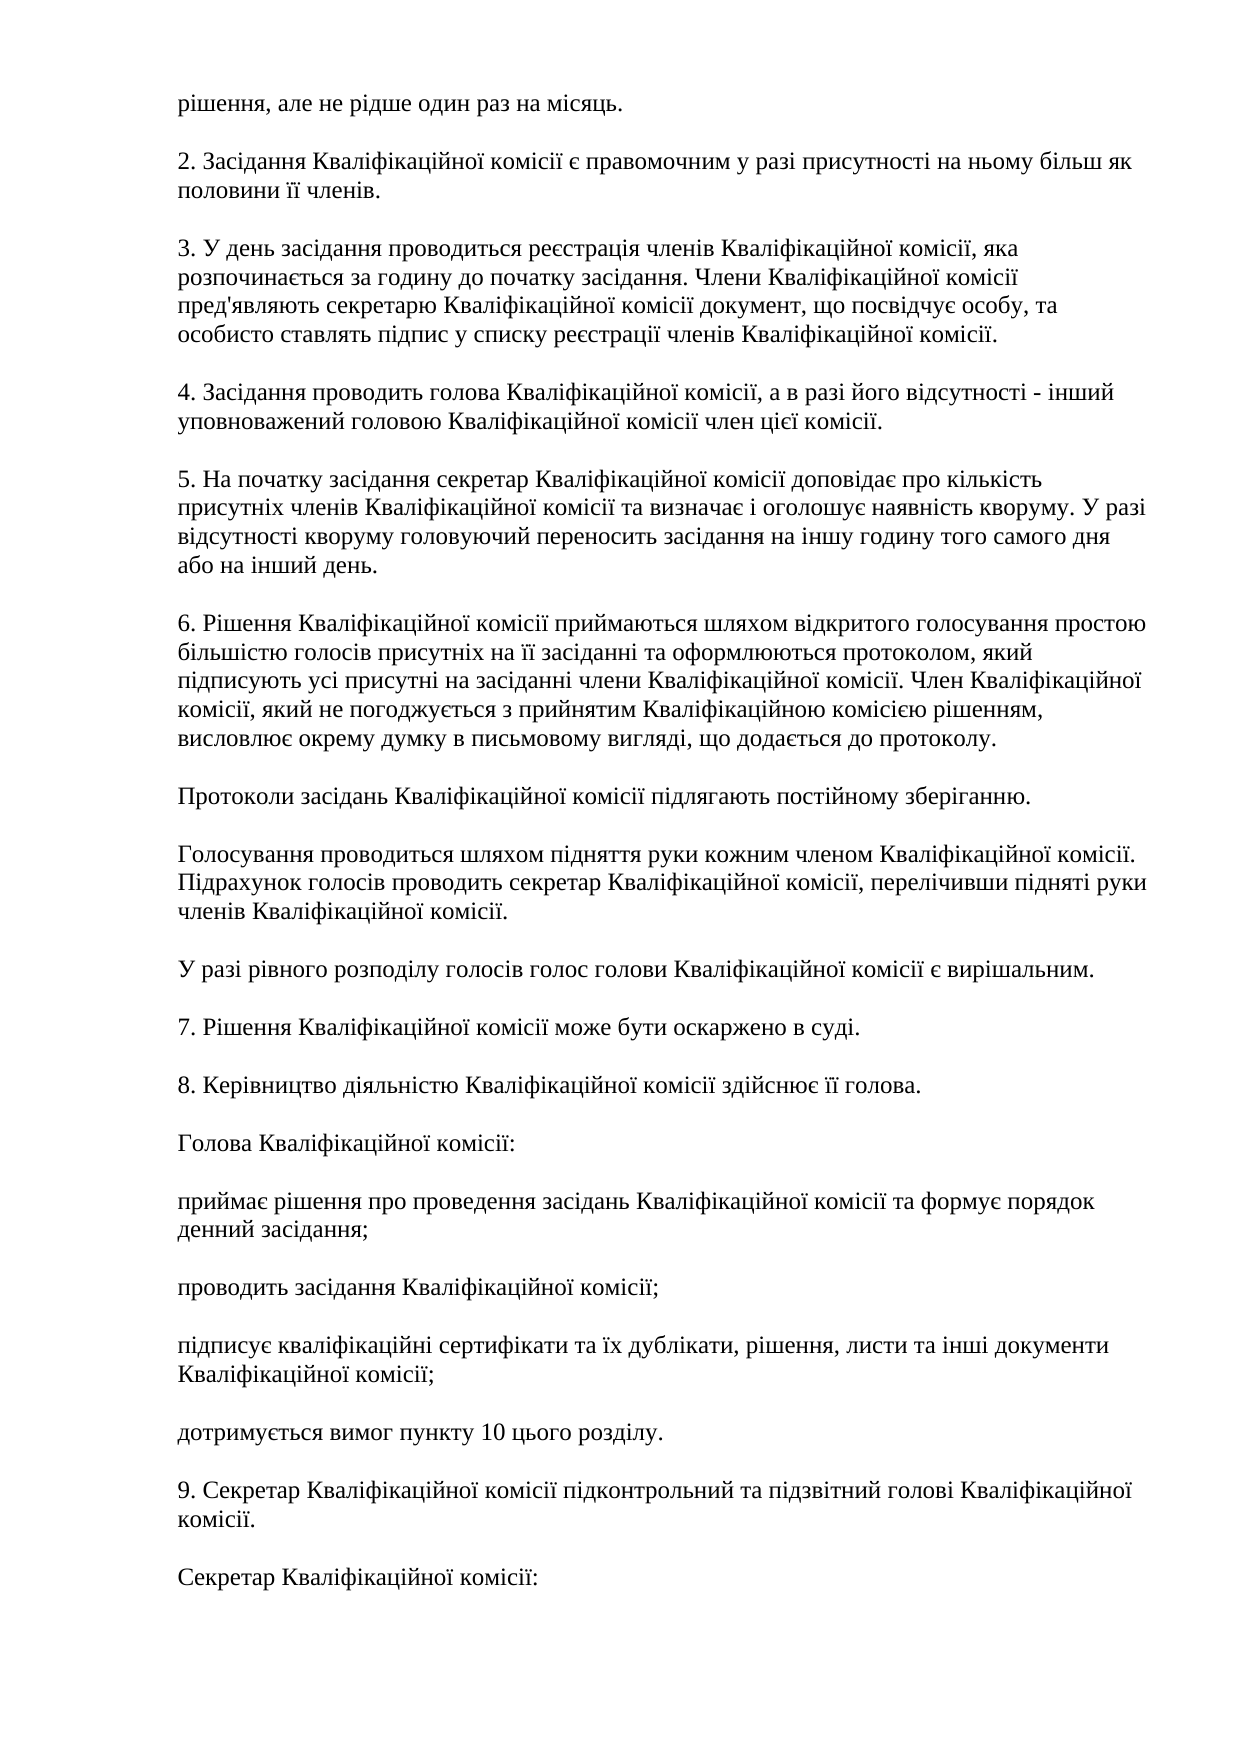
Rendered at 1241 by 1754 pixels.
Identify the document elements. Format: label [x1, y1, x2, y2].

table_header [177, 59, 1152, 1619]
